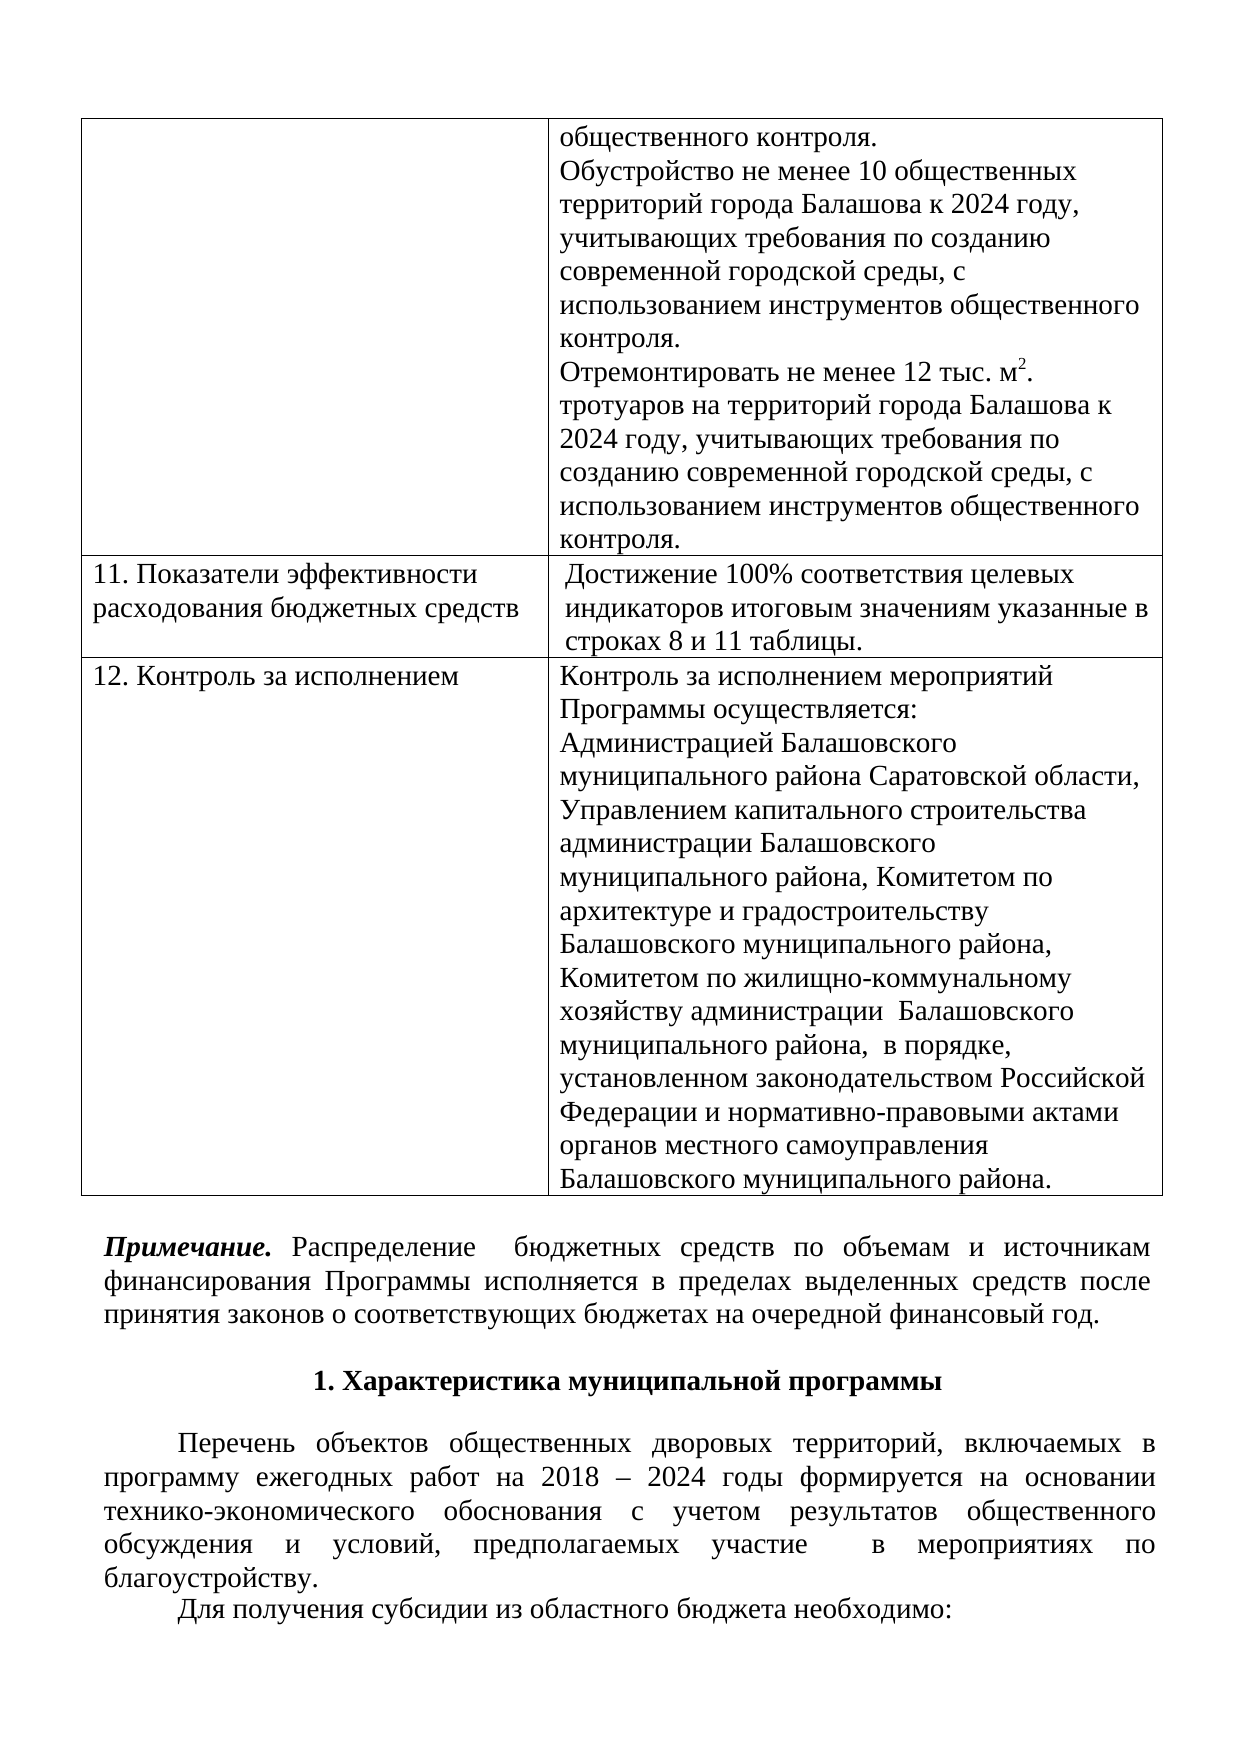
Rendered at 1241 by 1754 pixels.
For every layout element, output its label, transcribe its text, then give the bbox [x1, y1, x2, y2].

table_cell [82, 119, 548, 555]
text Перечень объектов общественных дворовых территорий, включаемых в программу ежегодных работ на 2018 – 2024 годы формируется на основании технико-экономического обоснования с учетом результатов общественного обсуждения и условий, предполагаемых участие в мероприятиях по благоустройству. [103, 1426, 1157, 1593]
table_cell 11. Показатели эффективности расходования бюджетных средств [82, 556, 548, 657]
table_cell Достижение 100% соответствия целевых индикаторов итоговым значениям указанные в строках 8 и 11 таблицы. [549, 556, 1162, 657]
text 1. Характеристика муниципальной программы [103, 1363, 1152, 1397]
table_cell 12. Контроль за исполнением [82, 658, 548, 1194]
table_cell Контроль за исполнением мероприятий Программы осуществляется: Администрацией Балашовского муниципального района Саратовской области, Управлением капитального строительства администрации Балашовского муниципального района, Комитетом по архитектуре и градостроительству Балашовского муниципального района, Комитетом по жилищно-коммунальному хозяйству администрации Балашовского муниципального района, в порядке, установленном законодательством Российской Федерации и нормативно-правовыми актами органов местного самоуправления Балашовского муниципального района. [549, 658, 1162, 1194]
text Для получения субсидии из областного бюджета необходимо: [103, 1593, 1157, 1625]
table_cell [549, 119, 1162, 555]
text Примечание. Распределение бюджетных средств по объемам и источникам финансирования Программы исполняется в пределах выделенных средств после принятия законов о соответствующих бюджетах на очередной финансовый год. [103, 1229, 1152, 1330]
